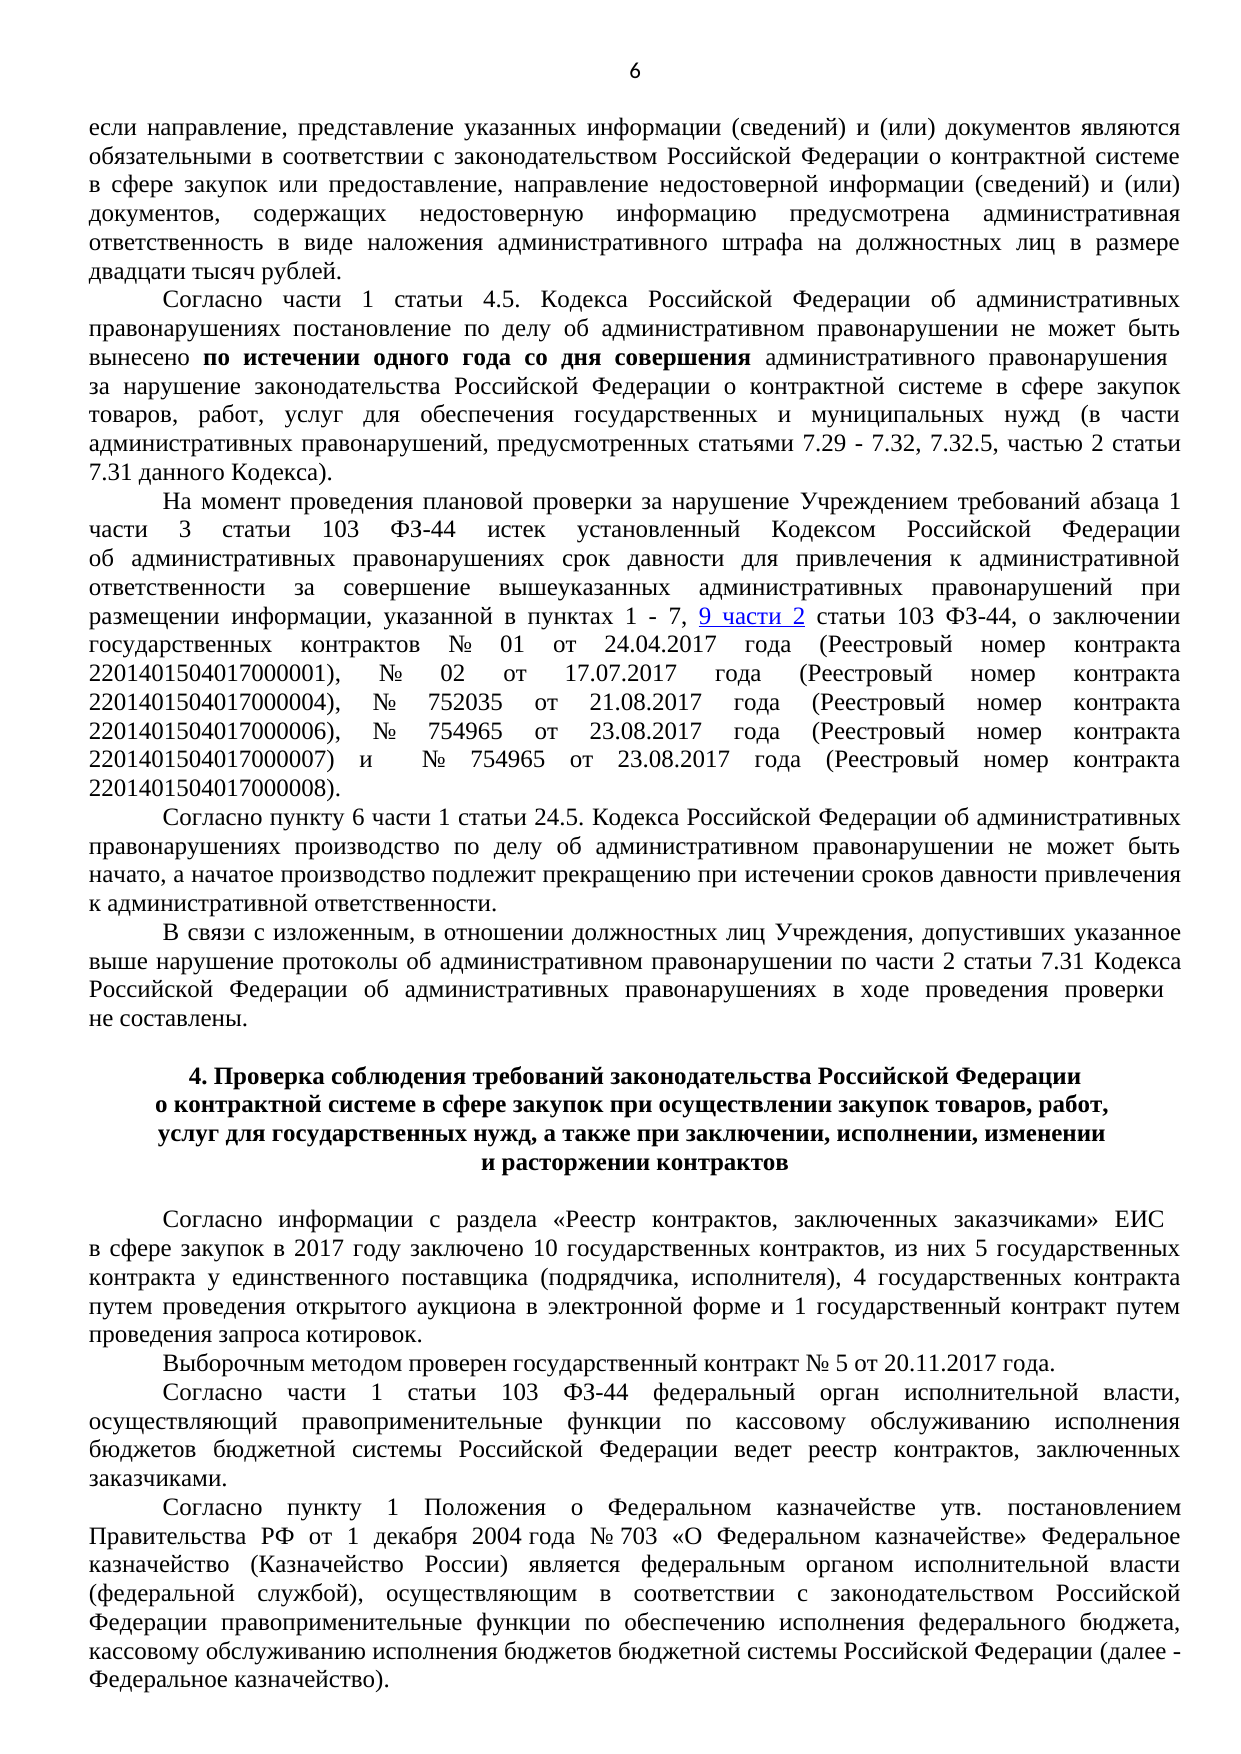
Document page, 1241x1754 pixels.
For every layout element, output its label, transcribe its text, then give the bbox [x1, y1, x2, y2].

text Согласно пункту 6 части 1 статьи 24.5. Кодекса Российской Федерации об административных правонарушениях производство по делу об административном правонарушении не может быть начато, а начатое производство подлежит прекращению при истечении сроков давности привлечения к административной ответственности. [89, 802, 1181, 917]
text о контрактной системе в сфере закупок при осуществлении закупок товаров, работ, услуг для государственных нужд, а также при заключении, исполнении, изменении и расторжении контрактов [89, 1089, 1181, 1176]
text На момент проведения плановой проверки за нарушение Учреждением требований абзаца 1 части 3 статьи 103 ФЗ-44 истек установленный Кодексом Российской Федерации об административных правонарушениях срок давности для привлечения к административной ответственности за совершение вышеуказанных административных правонарушений при размещении информации, указанной в пунктах 1 - 7, 9 части 2 статьи 103 ФЗ-44, о заключении государственных контрактов № 01 от 24.04.2017 года (Реестровый номер контракта 2201401504017000001), № 02 от 17.07.2017 года (Реестровый номер контракта 2201401504017000004), № 752035 от 21.08.2017 года (Реестровый номер контракта 2201401504017000006), № 754965 от 23.08.2017 года (Реестровый номер контракта 2201401504017000007) и № 754965 от 23.08.2017 года (Реестровый номер контракта 2201401504017000008). [89, 486, 1181, 802]
text Выборочным методом проверен государственный контракт № 5 от 20.11.2017 года. [89, 1348, 1181, 1377]
text Согласно пункту 1 Положения о Федеральном казначействе утв. постановлением Правительства РФ от 1 декабря 2004 года № 703 «О Федеральном казначействе» Федеральное казначейство (Казначейство России) является федеральным органом исполнительной власти (федеральной службой), осуществляющим в соответствии с законодательством Российской Федерации правоприменительные функции по обеспечению исполнения федерального бюджета, кассовому обслуживанию исполнения бюджетов бюджетной системы Российской Федерации (далее - Федеральное казначейство). [89, 1492, 1181, 1693]
text 4. Проверка соблюдения требований законодательства Российской Федерации [89, 1061, 1181, 1089]
text В связи с изложенным, в отношении должностных лиц Учреждения, допустивших указанное выше нарушение протоколы об административном правонарушении по части 2 статьи 7.31 Кодекса Российской Федерации об административных правонарушениях в ходе проведения проверки не составлены. [89, 917, 1181, 1032]
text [89, 112, 1181, 284]
text Согласно информации с раздела «Реестр контрактов, заключенных заказчиками» ЕИС в сфере закупок в 2017 году заключено 10 государственных контрактов, из них 5 государственных контракта у единственного поставщика (подрядчика, исполнителя), 4 государственных контракта путем проведения открытого аукциона в электронной форме и 1 государственный контракт путем проведения запроса котировок. [89, 1204, 1181, 1348]
text Согласно части 1 статьи 103 ФЗ-44 федеральный орган исполнительной власти, осуществляющий правоприменительные функции по кассовому обслуживанию исполнения бюджетов бюджетной системы Российской Федерации ведет реестр контрактов, заключенных заказчиками. [89, 1377, 1181, 1492]
text Согласно части 1 статьи 4.5. Кодекса Российской Федерации об административных правонарушениях постановление по делу об административном правонарушении не может быть вынесено по истечении одного года со дня совершения административного правонарушения за нарушение законодательства Российской Федерации о контрактной системе в сфере закупок товаров, работ, услуг для обеспечения государственных и муниципальных нужд (в части административных правонарушений, предусмотренных статьями 7.29 - 7.32, 7.32.5, частью 2 статьи 7.31 данного Кодекса). [89, 284, 1181, 486]
